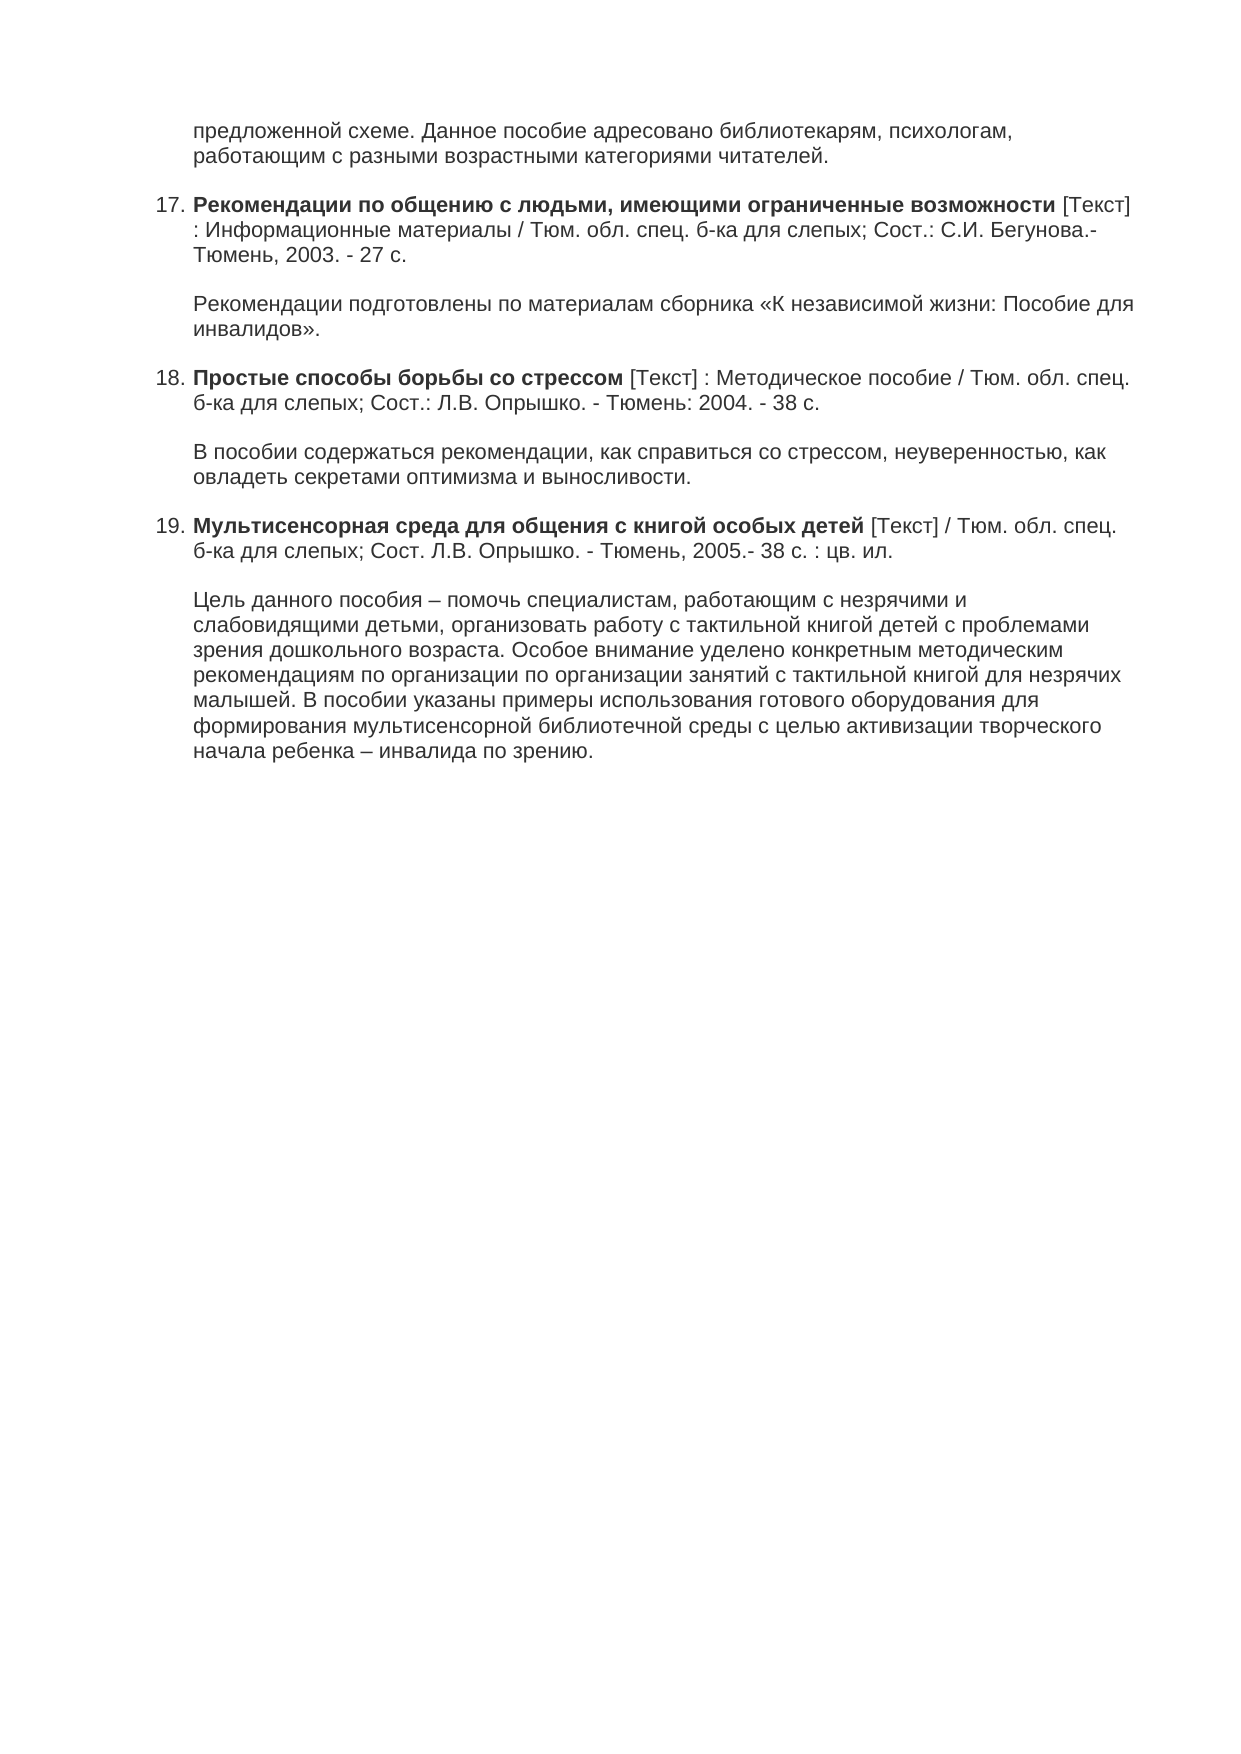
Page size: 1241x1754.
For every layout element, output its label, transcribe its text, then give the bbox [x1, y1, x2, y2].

list Мультисенсорная среда для общения с книгой особых детей [Текст] / Тюм. обл. спец. б-ка для слепых; Сост. Л.В. Опрышко. - Тюмень, 2005.- 38 с. : цв. ил. [155, 513, 1136, 563]
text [193, 118, 1136, 168]
list Простые способы борьбы со стрессом [Текст] : Методическое пособие / Тюм. обл. спец. б-ка для слепых; Сост.: Л.В. Опрышко. - Тюмень: 2004. - 38 с. [155, 365, 1136, 415]
text Цель данного пособия – помочь специалистам, работающим с незрячими и слабовидящими детьми, организовать работу с тактильной книгой детей с проблемами зрения дошкольного возраста. Особое внимание уделено конкретным методическим рекомендациям по организации по организации занятий с тактильной книгой для незрячих малышей. В пособии указаны примеры использования готового оборудования для формирования мультисенсорной библиотечной среды с целью активизации творческого начала ребенка – инвалида по зрению. [193, 586, 1136, 763]
text Рекомендации подготовлены по материалам сборника «К независимой жизни: Пособие для инвалидов». [193, 291, 1136, 341]
list Рекомендации по общению с людьми, имеющими ограниченные возможности [Текст] : Информационные материалы / Тюм. обл. спец. б-ка для слепых; Сост.: С.И. Бегунова.- Тюмень, 2003. - 27 с. [155, 192, 1136, 268]
text В пособии содержаться рекомендации, как справиться со стрессом, неуверенностью, как овладеть секретами оптимизма и выносливости. [193, 439, 1136, 489]
